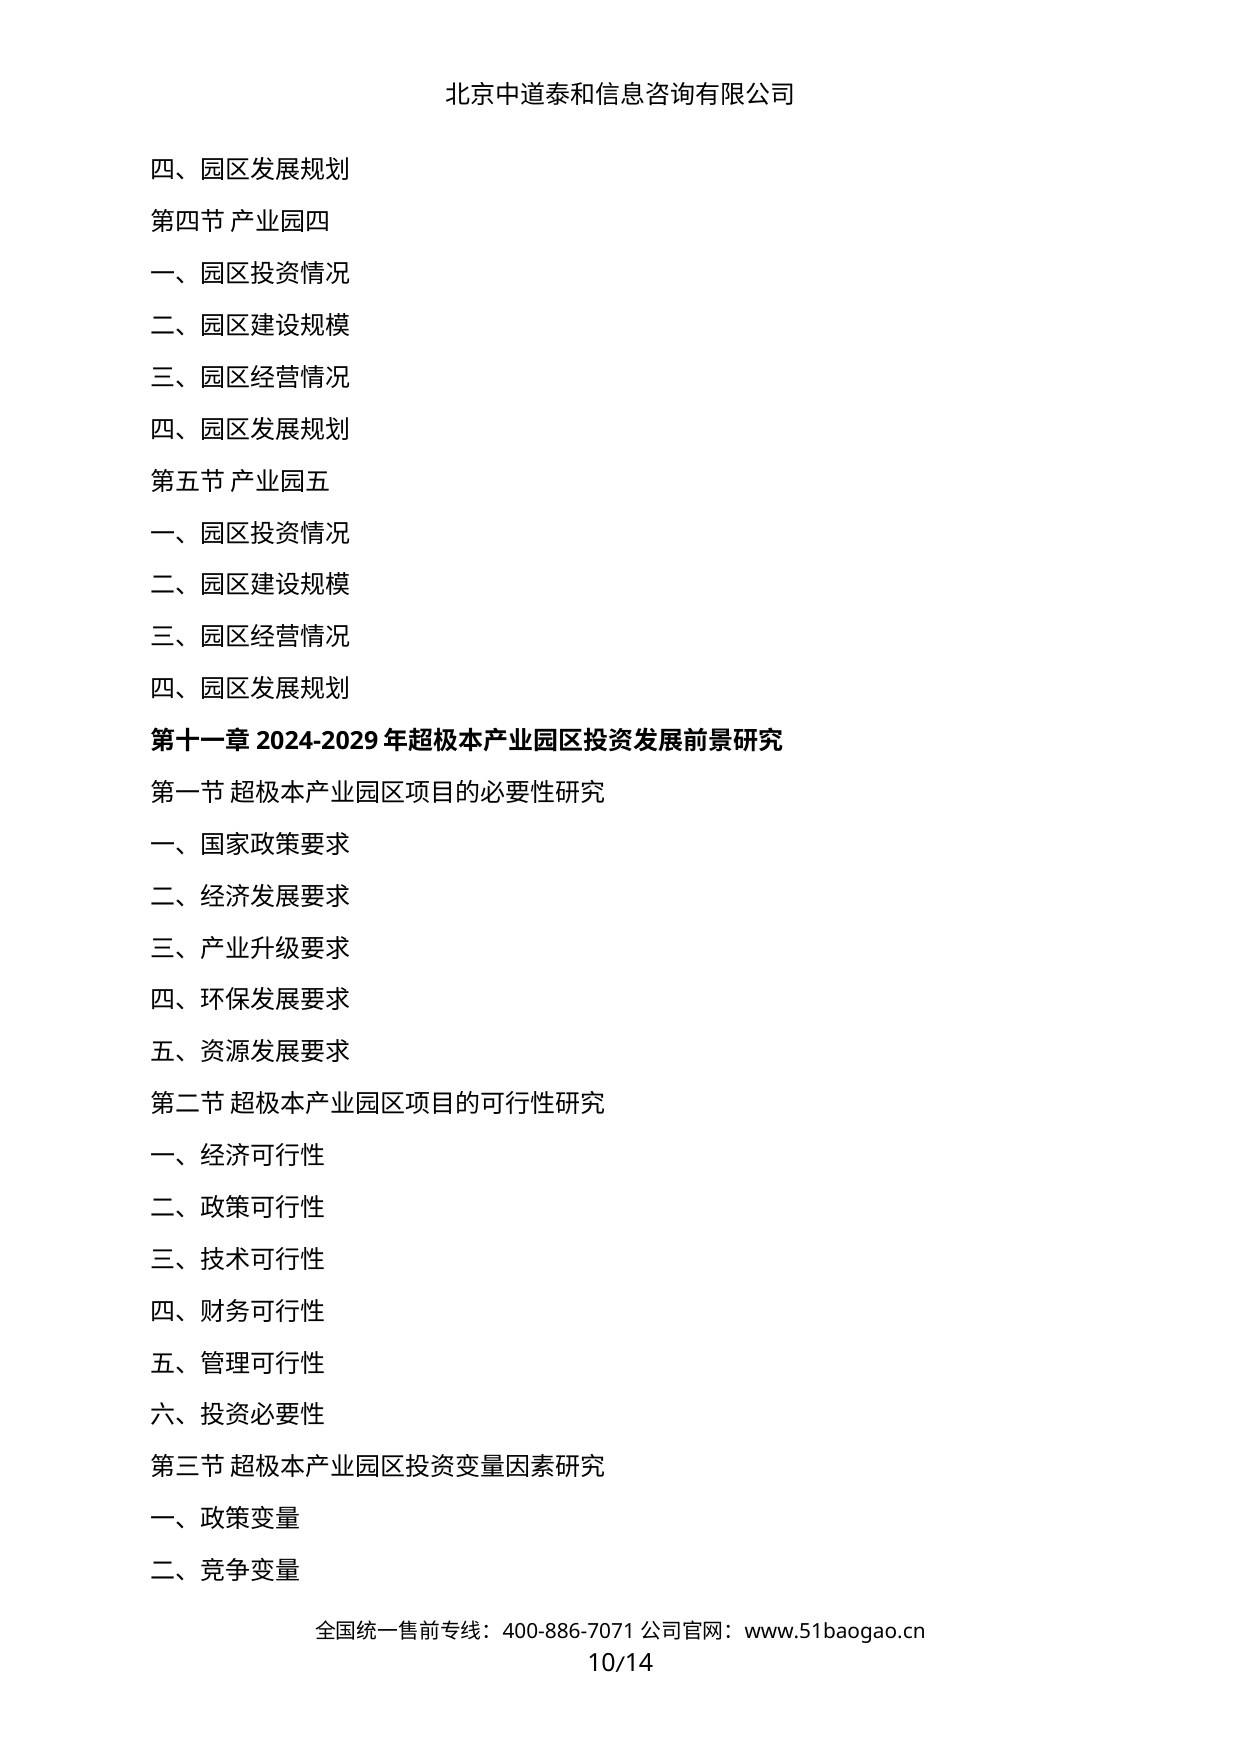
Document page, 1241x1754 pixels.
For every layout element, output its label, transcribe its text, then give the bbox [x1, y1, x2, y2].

text 一、园区投资情况 [150, 513, 1090, 549]
text 第三节 超极本产业园区投资变量因素研究 [150, 1447, 1090, 1483]
text 五、管理可行性 [150, 1343, 1090, 1379]
text 一、国家政策要求 [150, 824, 1090, 861]
text 四、园区发展规划 [150, 409, 1090, 446]
text 二、政策可行性 [150, 1187, 1090, 1224]
text 一、经济可行性 [150, 1136, 1090, 1172]
text 二、园区建设规模 [150, 306, 1090, 342]
text 二、经济发展要求 [150, 876, 1090, 912]
text 一、政策变量 [150, 1499, 1090, 1535]
text 二、园区建设规模 [150, 565, 1090, 601]
text 二、竞争变量 [150, 1551, 1090, 1587]
text 四、环保发展要求 [150, 980, 1090, 1016]
text 三、园区经营情况 [150, 357, 1090, 394]
text 第四节 产业园四 [150, 202, 1090, 238]
text 第十一章 2024-2029年超极本产业园区投资发展前景研究 [150, 721, 1090, 757]
text 五、资源发展要求 [150, 1032, 1090, 1068]
text 四、园区发展规划 [150, 150, 1090, 186]
text 四、园区发展规划 [150, 669, 1090, 705]
text 一、园区投资情况 [150, 254, 1090, 290]
text 第一节 超极本产业园区项目的必要性研究 [150, 772, 1090, 809]
text 三、产业升级要求 [150, 928, 1090, 964]
text 三、技术可行性 [150, 1239, 1090, 1276]
text 四、财务可行性 [150, 1291, 1090, 1327]
text 六、投资必要性 [150, 1395, 1090, 1431]
text 第五节 产业园五 [150, 461, 1090, 497]
text 第二节 超极本产业园区项目的可行性研究 [150, 1084, 1090, 1120]
text 三、园区经营情况 [150, 617, 1090, 653]
